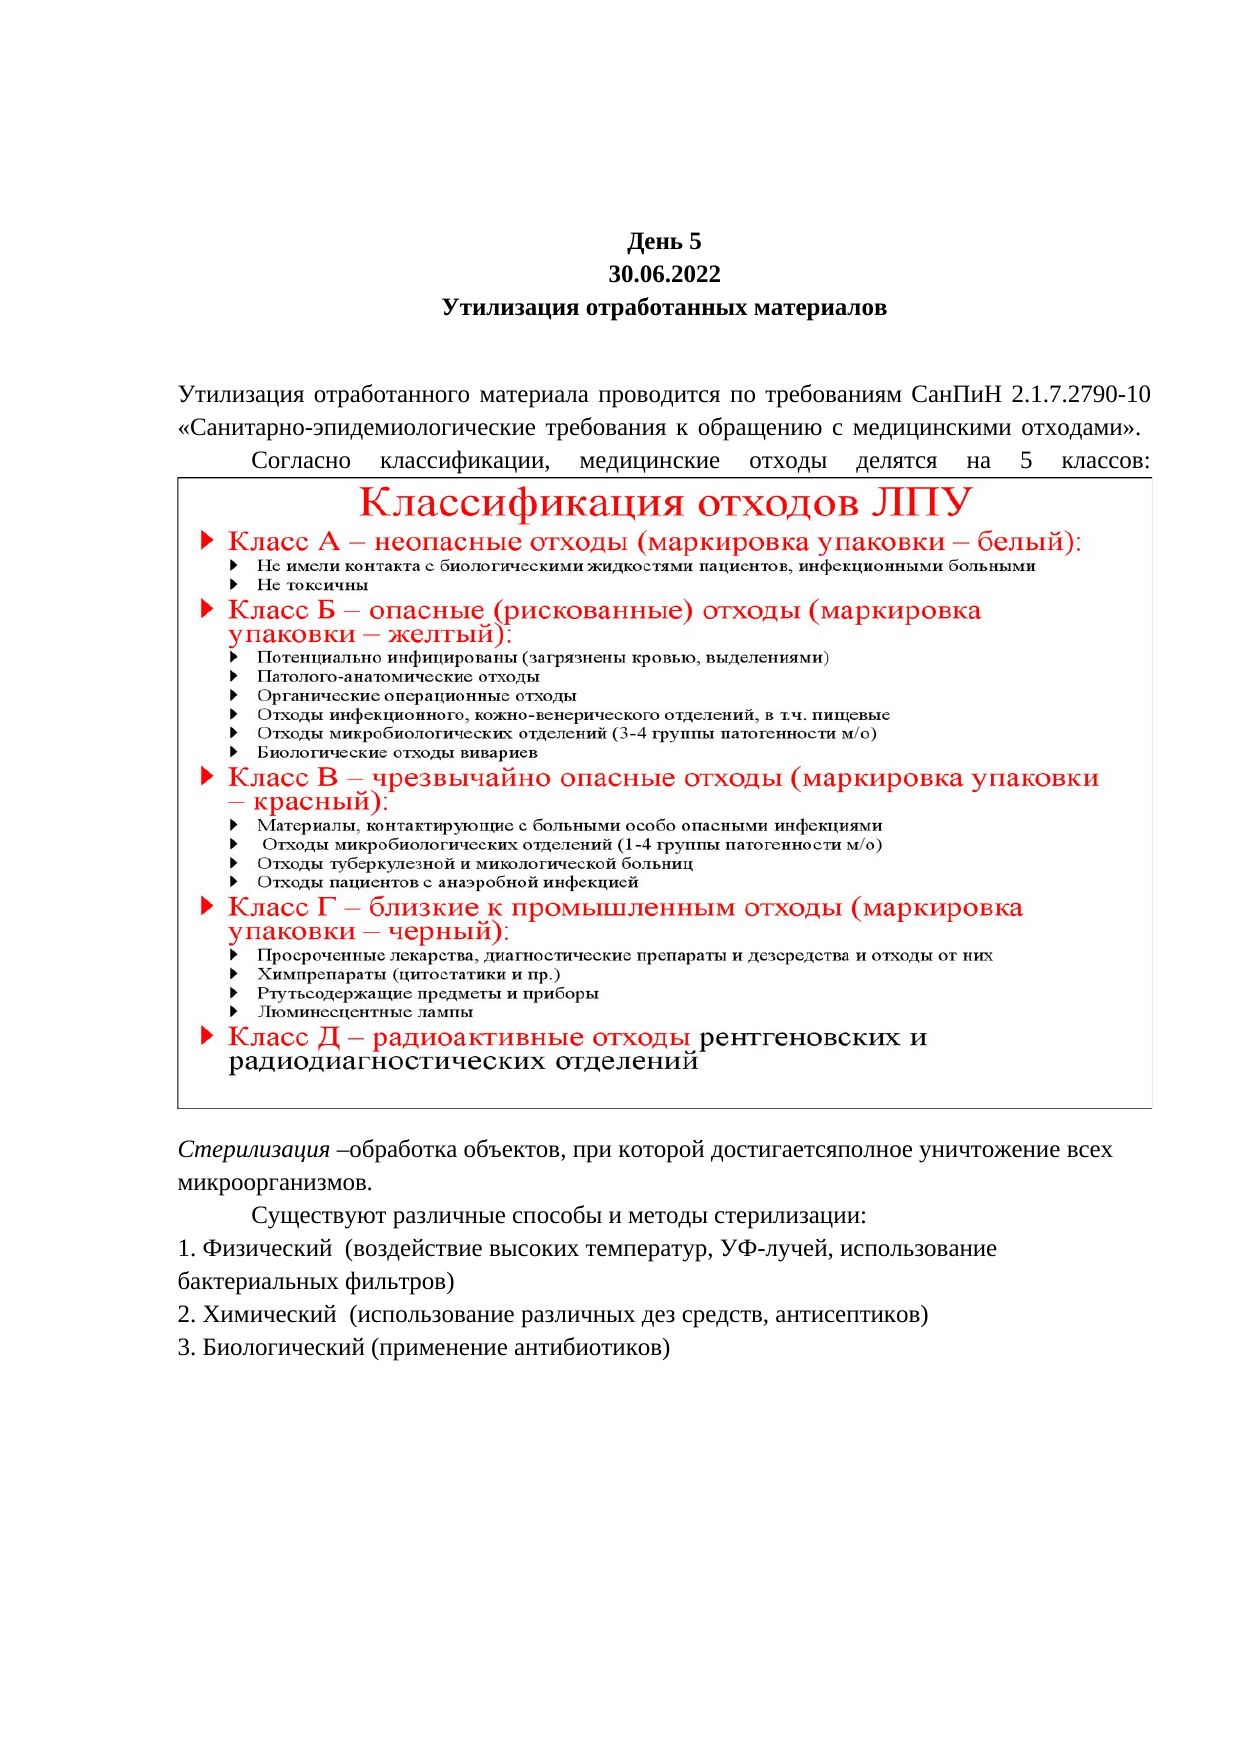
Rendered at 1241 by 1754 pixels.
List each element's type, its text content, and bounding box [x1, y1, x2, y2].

text Стерилизация –обработка объектов, при которой достигаетсяполное уничтожение всех микроорганизмов. Существуют различные способы и методы стерилизации: 1. Физический (воздействие высоких температур, УФ-лучей, использование бактериальных фильтров) 2. Химический (использование различных дез средств, антисептиков) 3. Биологический (применение антибиотиков) [177, 1134, 1152, 1361]
text День 5 30.06.2022 Утилизация отработанных материалов [177, 226, 1152, 321]
text Утилизация отработанного материала проводится по требованиям СанПиН 2.1.7.2790-10 «Санитарно-эпидемиологические требования к обращению с медицинскими отходами». Согласно классификации, медицинские отходы делятся на 5 классов: [177, 346, 1152, 477]
picture [177, 477, 1153, 1109]
